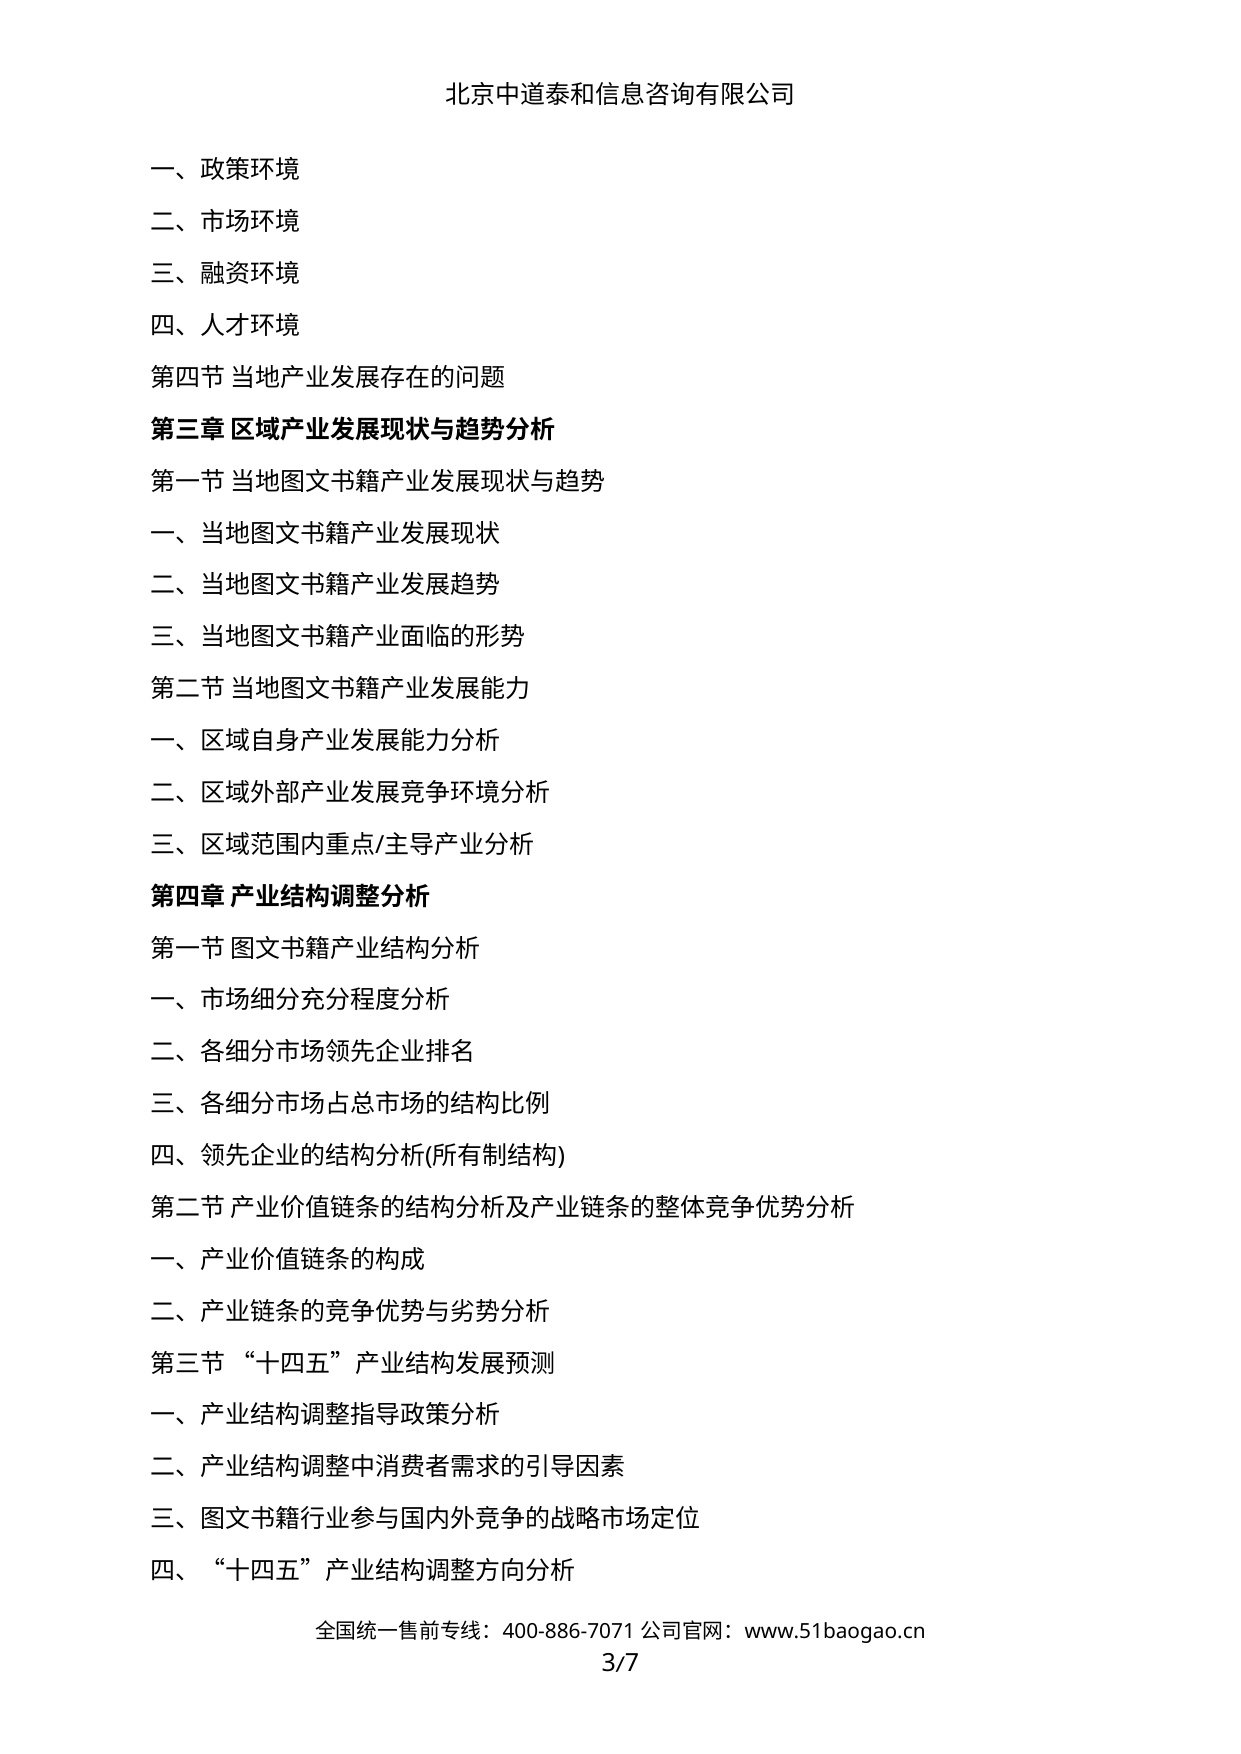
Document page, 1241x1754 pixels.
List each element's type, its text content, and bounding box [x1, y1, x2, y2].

text 第二节 产业价值链条的结构分析及产业链条的整体竞争优势分析 [150, 1187, 1090, 1224]
text 二、当地图文书籍产业发展趋势 [150, 565, 1090, 601]
text 第三章 区域产业发展现状与趋势分析 [150, 409, 1090, 446]
text 第三节 “十四五”产业结构发展预测 [150, 1343, 1090, 1379]
text 四、人才环境 [150, 306, 1090, 342]
text 四、领先企业的结构分析(所有制结构) [150, 1136, 1090, 1172]
text 三、图文书籍行业参与国内外竞争的战略市场定位 [150, 1499, 1090, 1535]
text 二、产业链条的竞争优势与劣势分析 [150, 1291, 1090, 1327]
text 一、当地图文书籍产业发展现状 [150, 513, 1090, 549]
text 三、当地图文书籍产业面临的形势 [150, 617, 1090, 653]
text 二、市场环境 [150, 202, 1090, 238]
text 二、区域外部产业发展竞争环境分析 [150, 772, 1090, 809]
text 二、各细分市场领先企业排名 [150, 1032, 1090, 1068]
text 第四节 当地产业发展存在的问题 [150, 357, 1090, 394]
text 第一节 图文书籍产业结构分析 [150, 928, 1090, 964]
text 第二节 当地图文书籍产业发展能力 [150, 669, 1090, 705]
text 一、产业结构调整指导政策分析 [150, 1395, 1090, 1431]
text 第四章 产业结构调整分析 [150, 876, 1090, 912]
text 二、产业结构调整中消费者需求的引导因素 [150, 1447, 1090, 1483]
text 三、区域范围内重点/主导产业分析 [150, 824, 1090, 861]
text 一、产业价值链条的构成 [150, 1239, 1090, 1276]
text 第一节 当地图文书籍产业发展现状与趋势 [150, 461, 1090, 497]
text 一、区域自身产业发展能力分析 [150, 721, 1090, 757]
text 三、各细分市场占总市场的结构比例 [150, 1084, 1090, 1120]
text 四、“十四五”产业结构调整方向分析 [150, 1551, 1090, 1587]
text 一、市场细分充分程度分析 [150, 980, 1090, 1016]
text 三、融资环境 [150, 254, 1090, 290]
text 一、政策环境 [150, 150, 1090, 186]
